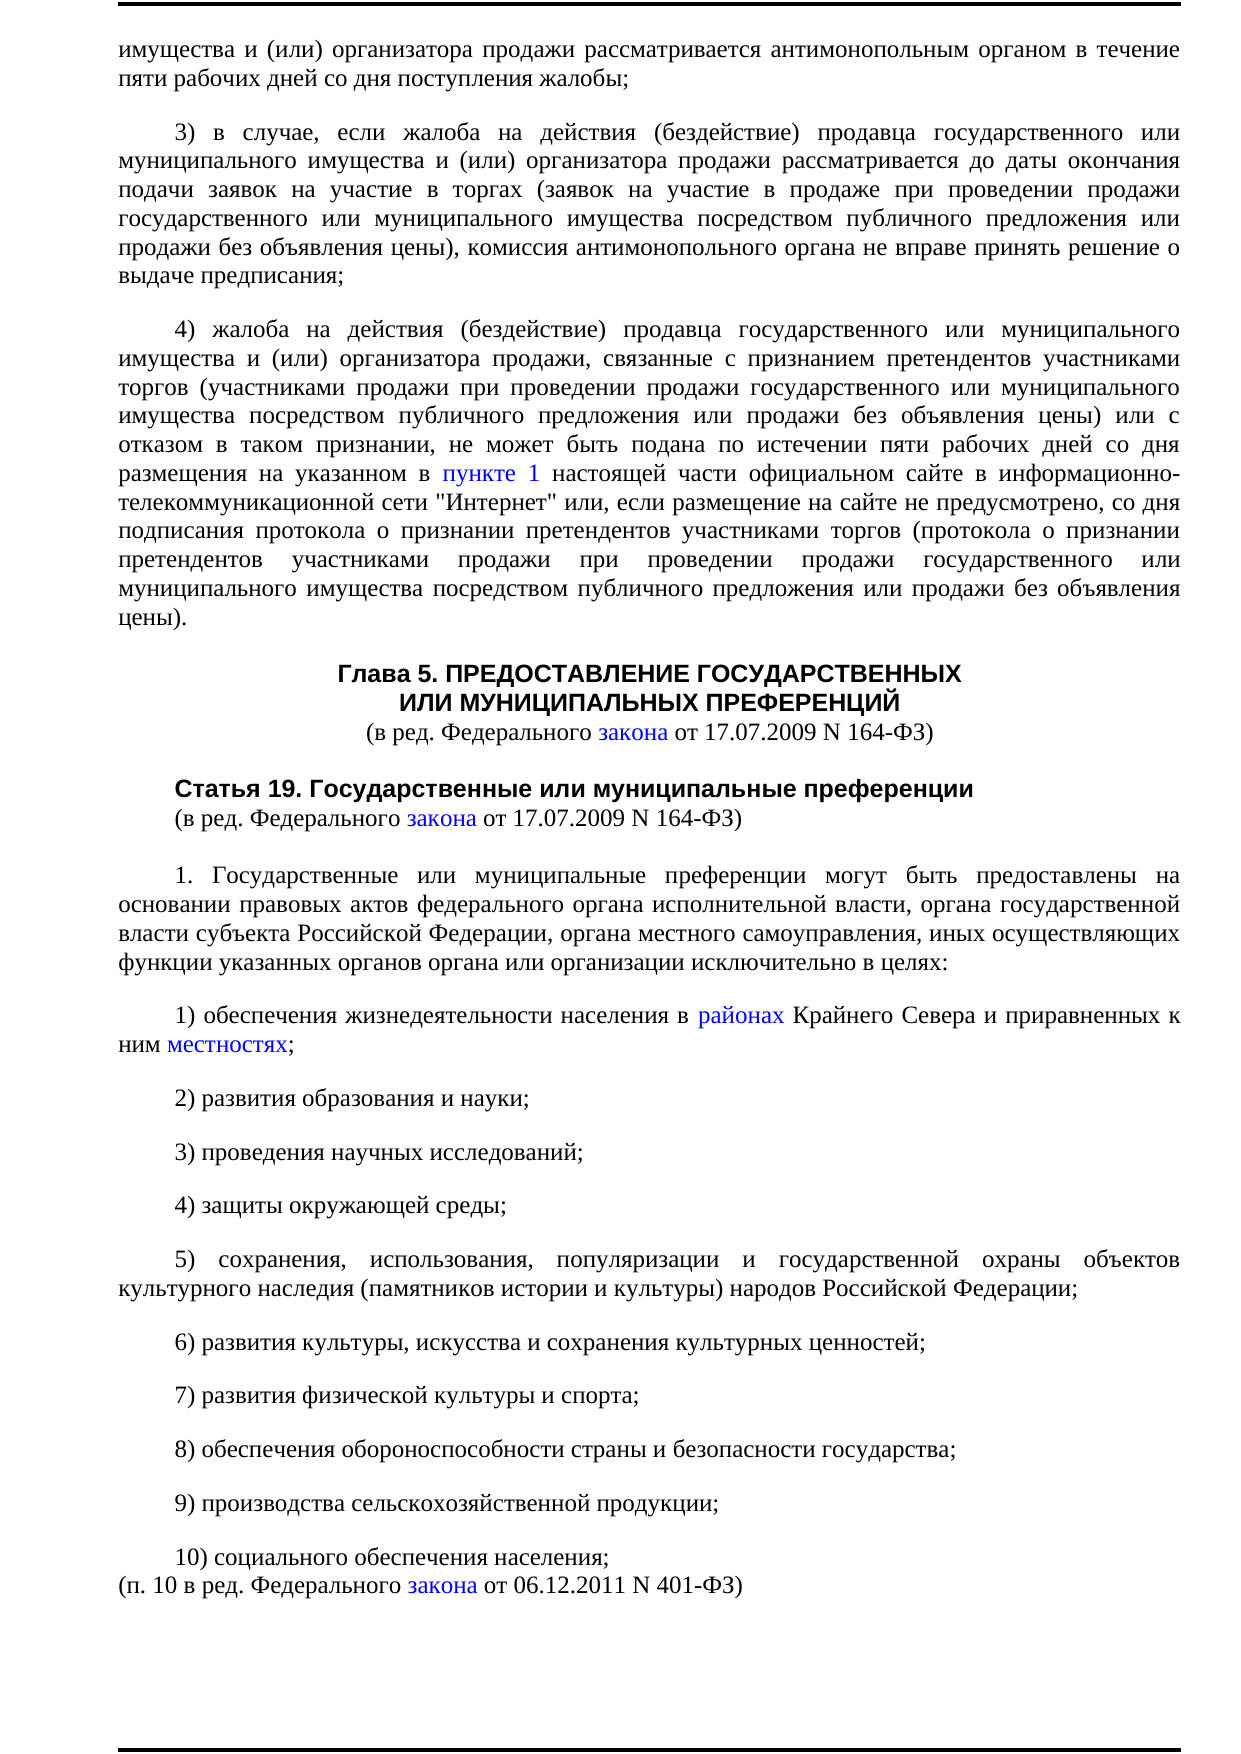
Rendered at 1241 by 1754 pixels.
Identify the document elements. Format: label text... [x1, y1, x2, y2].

text 4) жалоба на действия (бездействие) продавца государственного или муниципального имущества и (или) организатора продажи, связанные с признанием претендентов участниками торгов (участниками продажи при проведении продажи государственного или муниципального имущества посредством публичного предложения или продажи без объявления цены) или с отказом в таком признании, не может быть подана по истечении пяти рабочих дней со дня размещения на указанном в пункте 1 настоящей части официальном сайте в информационно-телекоммуникационной сети "Интернет" или, если размещение на сайте не предусмотрено, со дня подписания протокола о признании претендентов участниками торгов (протокола о признании претендентов участниками продажи при проведении продажи государственного или муниципального имущества посредством публичного предложения или продажи без объявления цены). [118, 314, 1181, 631]
text 2) развития образования и науки; [118, 1083, 1181, 1112]
text 6) развития культуры, искусства и сохранения культурных ценностей; [118, 1327, 1181, 1356]
text 1. Государственные или муниципальные преференции могут быть предоставлены на основании правовых актов федерального органа исполнительной власти, органа государственной власти субъекта Российской Федерации, органа местного самоуправления, иных осуществляющих функции указанных органов органа или организации исключительно в целях: [118, 861, 1181, 976]
title Статья 19. Государственные или муниципальные преференции [118, 774, 1181, 803]
text (в ред. Федерального закона от 17.07.2009 N 164-ФЗ) [118, 803, 1181, 832]
text 1) обеспечения жизнедеятельности населения в районах Крайнего Севера и приравненных к ним местностях; [118, 1001, 1181, 1058]
text 9) производства сельскохозяйственной продукции; [118, 1488, 1181, 1517]
text 4) защиты окружающей среды; [118, 1191, 1181, 1219]
text 3) проведения научных исследований; [118, 1137, 1181, 1166]
text 7) развития физической культуры и спорта; [118, 1381, 1181, 1409]
text (в ред. Федерального закона от 17.07.2009 N 164-ФЗ) [118, 717, 1181, 746]
text 5) сохранения, использования, популяризации и государственной охраны объектов культурного наследия (памятников истории и культуры) народов Российской Федерации; [118, 1244, 1181, 1302]
text (п. 10 в ред. Федерального закона от 06.12.2011 N 401-ФЗ) [118, 1571, 1181, 1599]
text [118, 34, 1181, 92]
text 8) обеспечения обороноспособности страны и безопасности государства; [118, 1434, 1181, 1463]
title ИЛИ МУНИЦИПАЛЬНЫХ ПРЕФЕРЕНЦИЙ [118, 688, 1181, 717]
title Глава 5. ПРЕДОСТАВЛЕНИЕ ГОСУДАРСТВЕННЫХ [118, 659, 1181, 688]
text 3) в случае, если жалоба на действия (бездействие) продавца государственного или муниципального имущества и (или) организатора продажи рассматривается до даты окончания подачи заявок на участие в торгах (заявок на участие в продаже при проведении продажи государственного или муниципального имущества посредством публичного предложения или продажи без объявления цены), комиссия антимонопольного органа не вправе принять решение о выдаче предписания; [118, 117, 1181, 289]
text 10) социального обеспечения населения; [118, 1542, 1181, 1571]
